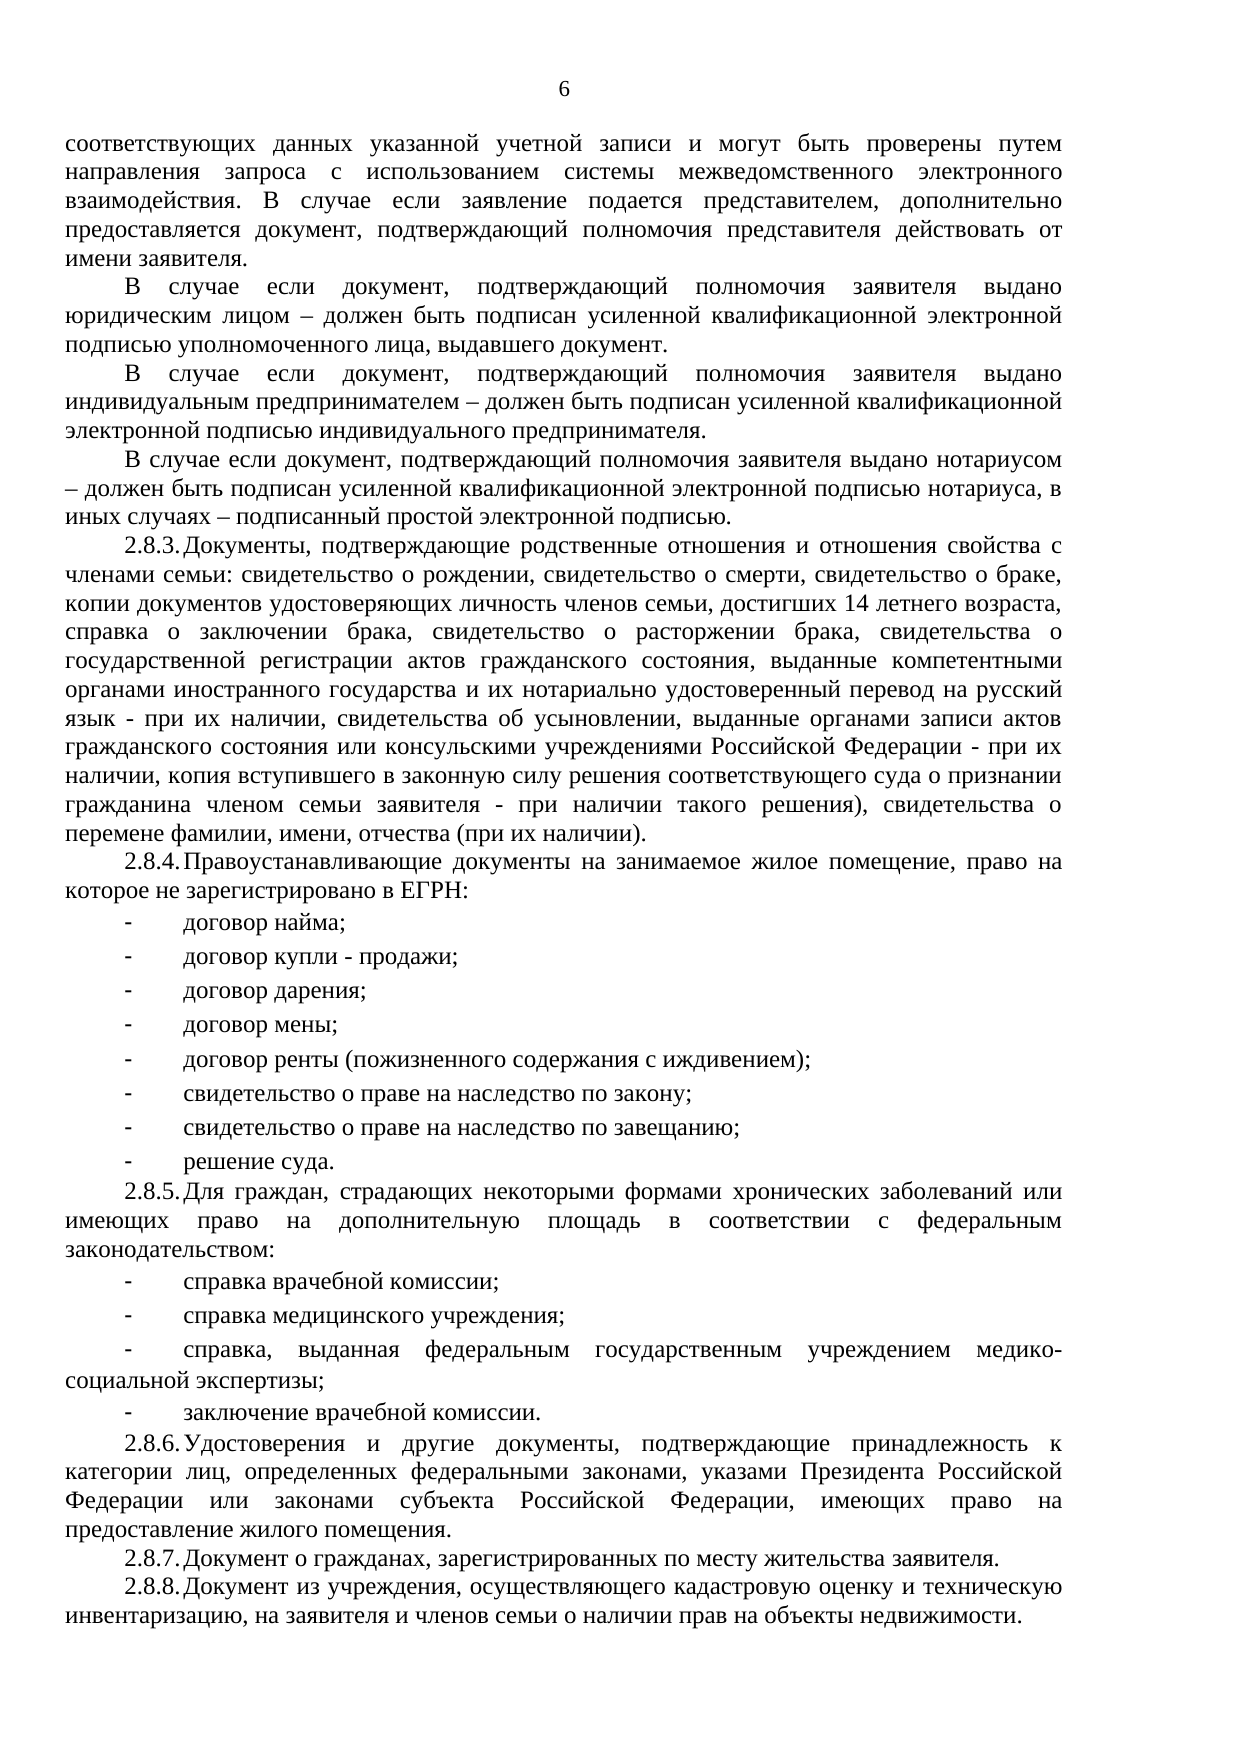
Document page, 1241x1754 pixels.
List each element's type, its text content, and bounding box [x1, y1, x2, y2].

list решение суда. [65, 1142, 1063, 1176]
list свидетельство о праве на наследство по закону; [65, 1074, 1063, 1108]
list заключение врачебной комиссии. [65, 1394, 1063, 1428]
text 2.8.8. Документ из учреждения, осуществляющего кадастровую оценку и техническую инвентаризацию, на заявителя и членов семьи о наличии прав на объекты недвижимости. [65, 1571, 1063, 1629]
list справка, выданная федеральным государственным учреждением медико-социальной экспертизы; [65, 1331, 1063, 1394]
text В случае если документ, подтверждающий полномочия заявителя выдано индивидуальным предпринимателем – должен быть подписан усиленной квалификационной электронной подписью индивидуального предпринимателя. [65, 358, 1063, 444]
list договор ренты (пожизненного содержания с иждивением); [65, 1040, 1063, 1074]
list 2.8.4. Правоустанавливающие документы на занимаемое жилое помещение, право на которое не зарегистрировано в ЕГРН: [65, 846, 1063, 904]
list 2.8.3. Документы, подтверждающие родственные отношения и отношения свойства с членами семьи: свидетельство о рождении, свидетельство о смерти, свидетельство о браке, копии документов удостоверяющих личность членов семьи, достигших 14 летнего возраста, справка о заключении брака, свидетельство о расторжении брака, свидетельства о государственной регистрации актов гражданского состояния, выданные компетентными органами иностранного государства и их нотариально удостоверенный перевод на русский язык - при их наличии, свидетельства об усыновлении, выданные органами записи актов гражданского состояния или консульскими учреждениями Российской Федерации - при их наличии, копия вступившего в законную силу решения соответствующего суда о признании гражданина членом семьи заявителя - при наличии такого решения), свидетельства о перемене фамилии, имени, отчества (при их наличии). [65, 530, 1063, 846]
text В случае если документ, подтверждающий полномочия заявителя выдано нотариусом – должен быть подписан усиленной квалификационной электронной подписью нотариуса, в иных случаях – подписанный простой электронной подписью. [65, 444, 1063, 530]
list справка медицинского учреждения; [65, 1297, 1063, 1331]
list договор мены; [65, 1006, 1063, 1040]
list договор купли - продажи; [65, 938, 1063, 972]
list 2.8.7. Документ о гражданах, зарегистрированных по месту жительства заявителя. [65, 1543, 1063, 1571]
list 2.8.5. Для граждан, страдающих некоторыми формами хронических заболеваний или имеющих право на дополнительную площадь в соответствии с федеральным законодательством: [65, 1176, 1063, 1263]
text В случае если документ, подтверждающий полномочия заявителя выдано юридическим лицом – должен быть подписан усиленной квалификационной электронной подписью уполномоченного лица, выдавшего документ. [65, 271, 1063, 358]
list свидетельство о праве на наследство по завещанию; [65, 1108, 1063, 1142]
list договор дарения; [65, 972, 1063, 1006]
list справка врачебной комиссии; [65, 1263, 1063, 1297]
list договор найма; [65, 904, 1063, 938]
list 2.8.6. Удостоверения и другие документы, подтверждающие принадлежность к категории лиц, определенных федеральными законами, указами Президента Российской Федерации или законами субъекта Российской Федерации, имеющих право на предоставление жилого помещения. [65, 1428, 1063, 1543]
